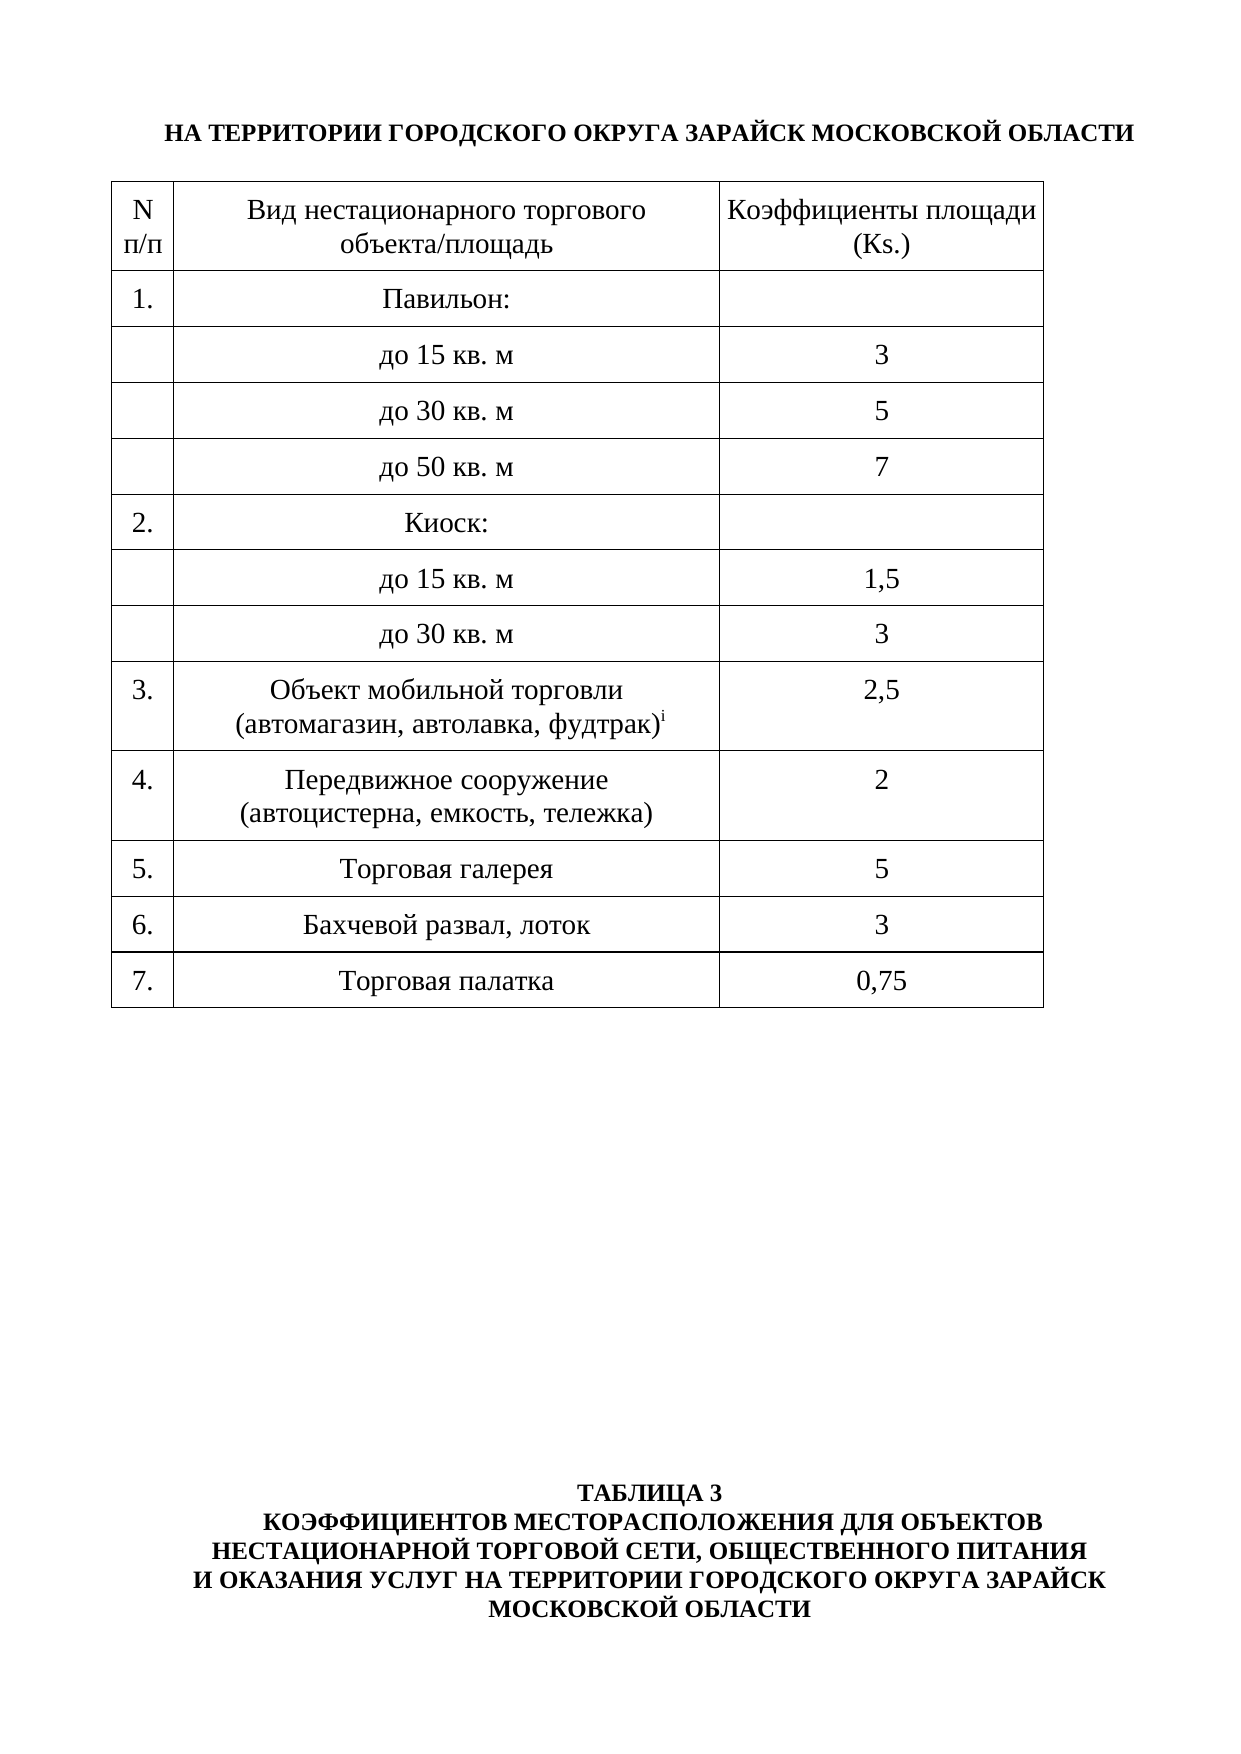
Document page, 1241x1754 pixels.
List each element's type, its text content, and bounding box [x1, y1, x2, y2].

text НА ТЕРРИТОРИИ ГОРОДСКОГО ОКРУГА ЗАРАЙСК МОСКОВСКОЙ ОБЛАСТИ [118, 118, 1181, 147]
table_header Коэффициенты площади (Кs.) [720, 182, 1043, 270]
table_cell Торговая палатка [174, 953, 719, 1007]
table_cell 7 [720, 439, 1043, 493]
table_cell до 50 кв. м [174, 439, 719, 493]
table_cell 3 [720, 606, 1043, 661]
table_cell 5 [720, 383, 1043, 438]
table_cell 1,5 [720, 550, 1043, 605]
table_cell 2,5 [720, 662, 1043, 750]
table_cell [112, 327, 173, 382]
table_cell Торговая галерея [174, 841, 719, 896]
text НЕСТАЦИОНАРНОЙ ТОРГОВОЙ СЕТИ, ОБЩЕСТВЕННОГО ПИТАНИЯ [118, 1536, 1181, 1565]
table_cell 3 [720, 897, 1043, 951]
table_header Вид нестационарного торгового объекта/площадь [174, 182, 719, 270]
text И ОКАЗАНИЯ УСЛУГ НА ТЕРРИТОРИИ ГОРОДСКОГО ОКРУГА ЗАРАЙСК [118, 1565, 1181, 1594]
table_cell 2 [720, 751, 1043, 840]
table_header N п/п [112, 182, 173, 270]
table_cell 0,75 [720, 953, 1043, 1007]
table_cell до 30 кв. м [174, 606, 719, 661]
table_cell Павильон: [174, 271, 719, 326]
table_cell [720, 271, 1043, 326]
table_cell [720, 495, 1043, 549]
table_cell [112, 606, 173, 661]
table_cell 4. [112, 751, 173, 840]
table_cell до 30 кв. м [174, 383, 719, 438]
table_cell 6. [112, 897, 173, 951]
table_cell 7. [112, 953, 173, 1007]
table_cell [112, 439, 173, 493]
text ТАБЛИЦА 3 [118, 1478, 1181, 1507]
table_cell до 15 кв. м [174, 550, 719, 605]
table_cell 3 [720, 327, 1043, 382]
table_cell Бахчевой развал, лоток [174, 897, 719, 951]
table_cell Киоск: [174, 495, 719, 549]
table_cell Передвижное сооружение (автоцистерна, емкость, тележка) [174, 751, 719, 840]
table_cell 5 [720, 841, 1043, 896]
table_cell Объект мобильной торговли (автомагазин, автолавка, фудтрак) [174, 662, 719, 750]
table_cell 5. [112, 841, 173, 896]
table_cell 1. [112, 271, 173, 326]
table_cell до 15 кв. м [174, 327, 719, 382]
table_cell 3. [112, 662, 173, 750]
text МОСКОВСКОЙ ОБЛАСТИ [118, 1594, 1181, 1623]
table_cell 2. [112, 495, 173, 549]
table_cell [112, 383, 173, 438]
table_cell [112, 550, 173, 605]
text КОЭФФИЦИЕНТОВ МЕСТОРАСПОЛОЖЕНИЯ ДЛЯ ОБЪЕКТОВ [118, 1507, 1181, 1536]
